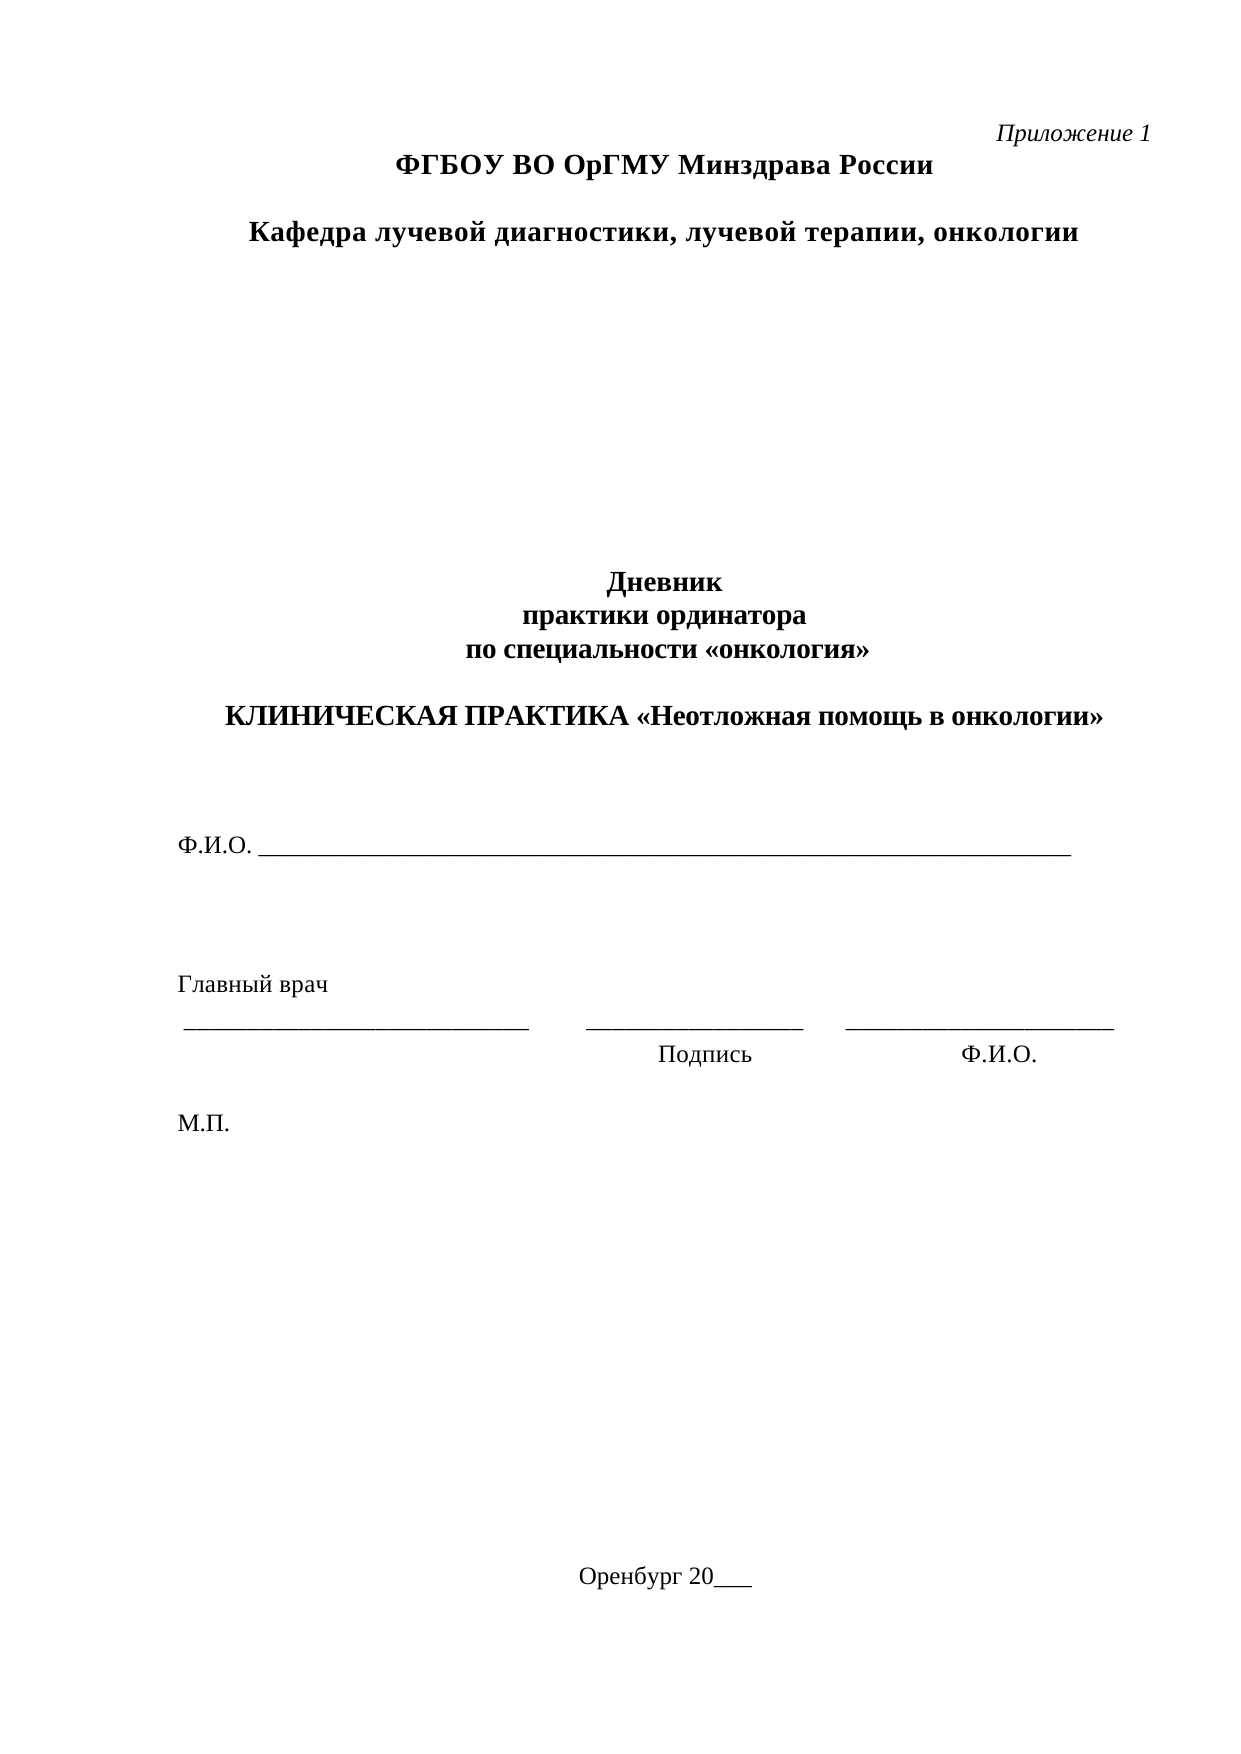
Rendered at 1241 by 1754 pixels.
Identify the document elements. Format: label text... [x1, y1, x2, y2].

text М.П. [177, 1108, 1153, 1137]
text Ф.И.О. _________________________________________________________________ [178, 830, 1152, 859]
table_header _____________________ Ф.И.О. [834, 963, 1163, 1068]
text практики ординатора [177, 597, 1152, 631]
table_header Главный врач ___________________________ [166, 963, 575, 1068]
text Оренбург 20___ [177, 1561, 1153, 1589]
text КЛИНИЧЕСКАЯ ПРАКТИКА «Неотложная помощь в онкологии» [177, 698, 1152, 731]
text Дневник [177, 564, 1152, 597]
table_header _________________ Подпись [575, 963, 834, 1068]
text по специальности «онкология» [177, 631, 1152, 664]
text ФГБОУ ВО ОрГМУ Минздрава России [177, 147, 1152, 180]
text Кафедра лучевой диагностики, лучевой терапии, онкологии [177, 214, 1152, 247]
text Приложение 1 [177, 118, 1152, 147]
